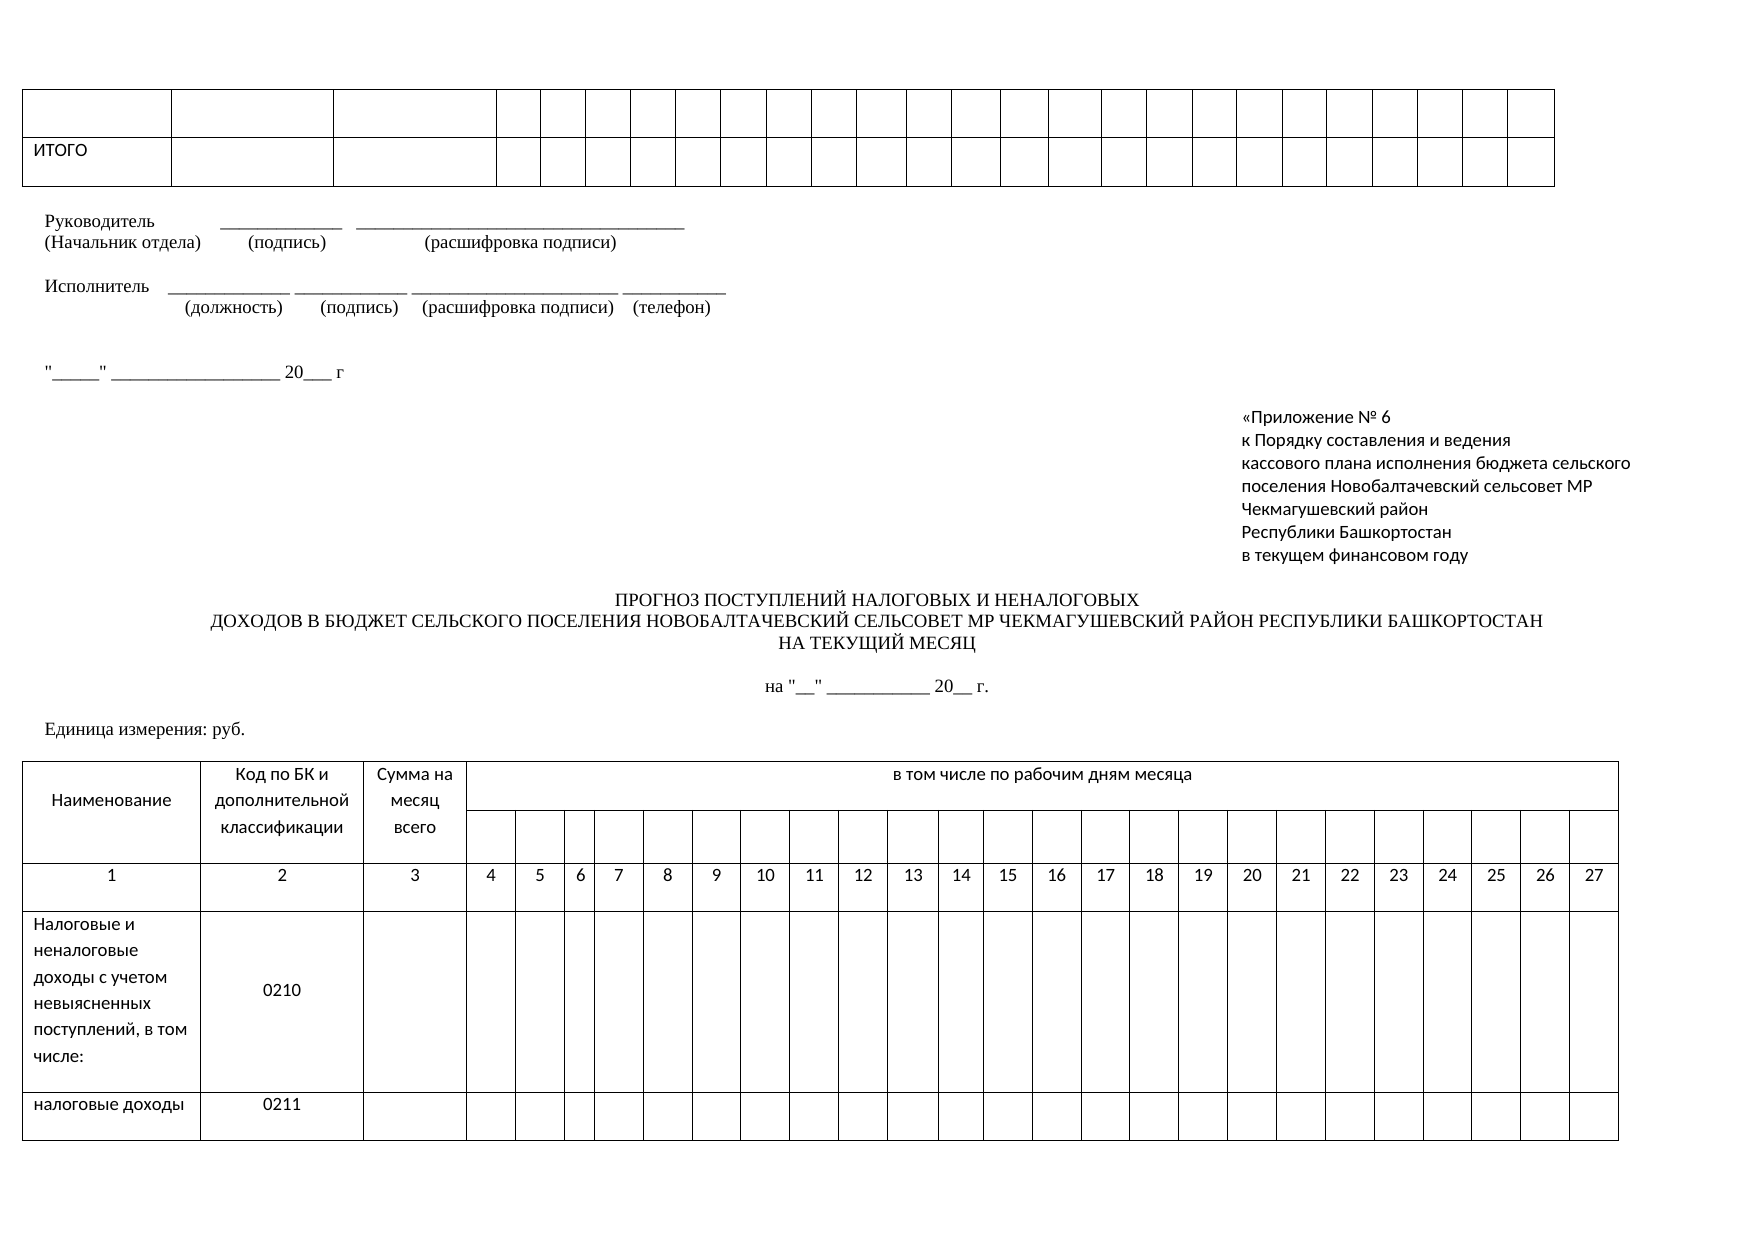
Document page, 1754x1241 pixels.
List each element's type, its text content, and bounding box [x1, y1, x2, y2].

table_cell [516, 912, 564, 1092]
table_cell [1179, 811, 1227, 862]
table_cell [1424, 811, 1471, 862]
table_cell [1327, 90, 1372, 137]
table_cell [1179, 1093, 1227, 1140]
table_cell [1373, 138, 1417, 186]
table_cell [631, 90, 675, 137]
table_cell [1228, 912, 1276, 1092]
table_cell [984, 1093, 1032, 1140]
table_cell [1049, 138, 1101, 186]
table_cell [1418, 90, 1462, 137]
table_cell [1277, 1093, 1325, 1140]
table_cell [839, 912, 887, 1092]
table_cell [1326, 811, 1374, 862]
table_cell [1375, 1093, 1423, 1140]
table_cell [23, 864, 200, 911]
table_cell [1147, 138, 1192, 186]
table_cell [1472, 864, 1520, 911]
text кассового плана исполнения бюджета сельского поселения Новобалтачевский сельсовет МР [1241, 451, 1710, 497]
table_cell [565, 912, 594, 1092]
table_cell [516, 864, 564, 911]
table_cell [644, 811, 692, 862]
table_cell [334, 138, 496, 186]
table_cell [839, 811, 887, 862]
table_cell [1102, 90, 1146, 137]
text Единица измерения: руб. [44, 718, 1710, 739]
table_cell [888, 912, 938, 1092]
table_cell [1049, 90, 1101, 137]
table_cell [1508, 138, 1554, 186]
text (Начальник отдела) (подпись) (расшифровка подписи) [44, 231, 1710, 253]
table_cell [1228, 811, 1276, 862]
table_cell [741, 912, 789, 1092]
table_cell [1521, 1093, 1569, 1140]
table_cell [721, 90, 766, 137]
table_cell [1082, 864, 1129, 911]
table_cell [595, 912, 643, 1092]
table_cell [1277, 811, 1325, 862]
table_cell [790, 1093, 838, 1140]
table_cell [1193, 90, 1236, 137]
table_cell [767, 138, 811, 186]
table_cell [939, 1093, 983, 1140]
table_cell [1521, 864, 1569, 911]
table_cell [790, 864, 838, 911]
table_header в том числе по рабочим дням месяца [467, 762, 1618, 810]
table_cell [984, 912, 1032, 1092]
table_cell [541, 138, 585, 186]
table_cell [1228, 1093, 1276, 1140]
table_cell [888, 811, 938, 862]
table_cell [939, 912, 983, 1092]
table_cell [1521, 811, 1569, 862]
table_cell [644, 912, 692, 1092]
table_cell [565, 811, 594, 862]
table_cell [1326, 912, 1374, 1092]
table_cell [952, 138, 1000, 186]
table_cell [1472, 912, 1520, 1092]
table_header Сумма на месяц всего [364, 762, 466, 862]
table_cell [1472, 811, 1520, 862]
table_cell [497, 90, 540, 137]
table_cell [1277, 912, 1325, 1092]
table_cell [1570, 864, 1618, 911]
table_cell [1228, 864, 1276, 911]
table_cell [1463, 138, 1507, 186]
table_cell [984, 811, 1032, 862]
table_header Код по БК и дополнительной классификации [201, 762, 363, 862]
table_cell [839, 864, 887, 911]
table_cell [172, 90, 333, 137]
table_cell [812, 138, 856, 186]
text (должность) (подпись) (расшифровка подписи) (телефон) [44, 296, 1710, 318]
table_cell [812, 90, 856, 137]
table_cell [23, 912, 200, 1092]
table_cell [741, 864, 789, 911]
table_cell [952, 90, 1000, 137]
table_cell [1283, 90, 1326, 137]
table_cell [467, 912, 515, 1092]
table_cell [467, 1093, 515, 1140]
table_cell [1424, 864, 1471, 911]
table_cell [676, 138, 720, 186]
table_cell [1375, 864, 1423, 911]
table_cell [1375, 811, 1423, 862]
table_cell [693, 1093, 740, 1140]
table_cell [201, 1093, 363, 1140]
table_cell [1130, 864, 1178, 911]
table_cell [516, 811, 564, 862]
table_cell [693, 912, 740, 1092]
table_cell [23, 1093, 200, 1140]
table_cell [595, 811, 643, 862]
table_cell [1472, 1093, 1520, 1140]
text "_____" __________________ 20___ г [44, 361, 1710, 382]
table_cell [497, 138, 540, 186]
table_cell [172, 138, 333, 186]
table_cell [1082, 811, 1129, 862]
text Руководитель _____________ ___________________________________ [44, 210, 1710, 231]
table_cell [1463, 90, 1507, 137]
text «Приложение № 6 [1166, 405, 1710, 428]
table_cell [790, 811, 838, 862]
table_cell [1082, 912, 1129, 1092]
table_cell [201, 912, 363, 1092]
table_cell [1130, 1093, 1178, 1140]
text на "__" ___________ 20__ г. [44, 675, 1710, 696]
text в текущем финансовом году [1166, 543, 1710, 566]
text Исполнитель _____________ ____________ ______________________ ___________ [44, 274, 1710, 296]
table_header Наименование [23, 762, 200, 862]
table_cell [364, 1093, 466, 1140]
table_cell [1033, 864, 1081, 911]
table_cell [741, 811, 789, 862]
table_cell [467, 811, 515, 862]
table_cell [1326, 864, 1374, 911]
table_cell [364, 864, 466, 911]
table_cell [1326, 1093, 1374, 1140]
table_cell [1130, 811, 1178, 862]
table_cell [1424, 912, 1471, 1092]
table_cell [721, 138, 766, 186]
table_cell [1418, 138, 1462, 186]
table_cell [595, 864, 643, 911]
text к Порядку составления и ведения [1166, 428, 1710, 451]
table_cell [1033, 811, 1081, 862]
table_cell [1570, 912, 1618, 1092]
text Республики Башкортостан [1166, 520, 1710, 543]
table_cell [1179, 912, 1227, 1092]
table_cell [767, 90, 811, 137]
table_cell [676, 90, 720, 137]
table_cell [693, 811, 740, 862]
table_cell [1001, 138, 1048, 186]
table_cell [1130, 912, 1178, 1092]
table_cell [1508, 90, 1554, 137]
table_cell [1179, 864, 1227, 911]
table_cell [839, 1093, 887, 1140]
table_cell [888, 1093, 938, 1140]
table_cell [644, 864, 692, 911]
table_cell [541, 90, 585, 137]
table_cell [907, 90, 951, 137]
table_cell [857, 138, 906, 186]
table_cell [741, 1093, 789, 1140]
text ПРОГНОЗ ПОСТУПЛЕНИЙ НАЛОГОВЫХ И НЕНАЛОГОВЫХ [44, 589, 1710, 610]
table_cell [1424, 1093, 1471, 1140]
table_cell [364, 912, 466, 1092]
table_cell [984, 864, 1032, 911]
text ДОХОДОВ В БЮДЖЕТ СЕЛЬСКОГО ПОСЕЛЕНИЯ НОВОБАЛТАЧЕВСКИЙ СЕЛЬСОВЕТ МР ЧЕКМАГУШЕВСКИЙ РАЙОН РЕСПУБЛИКИ БАШКОРТОСТАН [44, 610, 1710, 632]
table_cell [1102, 138, 1146, 186]
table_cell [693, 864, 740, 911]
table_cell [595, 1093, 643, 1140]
table_cell [1283, 138, 1326, 186]
table_cell ИТОГО [23, 138, 171, 186]
text НА ТЕКУЩИЙ МЕСЯЦ [44, 632, 1710, 653]
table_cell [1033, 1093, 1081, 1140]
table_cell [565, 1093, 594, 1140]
table_cell [1237, 138, 1282, 186]
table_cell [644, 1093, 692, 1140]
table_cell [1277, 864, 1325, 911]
table_cell [1237, 90, 1282, 137]
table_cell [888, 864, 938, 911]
table_cell [907, 138, 951, 186]
table_cell [1001, 90, 1048, 137]
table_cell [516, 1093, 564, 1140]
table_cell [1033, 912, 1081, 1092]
text Чекмагушевский район [1241, 497, 1710, 520]
table_cell [857, 90, 906, 137]
table_cell [631, 138, 675, 186]
table_cell [1193, 138, 1236, 186]
table_cell [23, 90, 171, 137]
table_cell [334, 90, 496, 137]
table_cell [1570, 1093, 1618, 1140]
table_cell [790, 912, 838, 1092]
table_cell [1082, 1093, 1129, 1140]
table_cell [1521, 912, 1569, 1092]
table_cell [586, 138, 630, 186]
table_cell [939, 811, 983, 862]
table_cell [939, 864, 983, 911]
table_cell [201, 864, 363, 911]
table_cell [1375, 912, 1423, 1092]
table_cell [586, 90, 630, 137]
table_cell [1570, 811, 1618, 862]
table_cell [1373, 90, 1417, 137]
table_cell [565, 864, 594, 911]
table_cell [1327, 138, 1372, 186]
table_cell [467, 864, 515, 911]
table_cell [1147, 90, 1192, 137]
